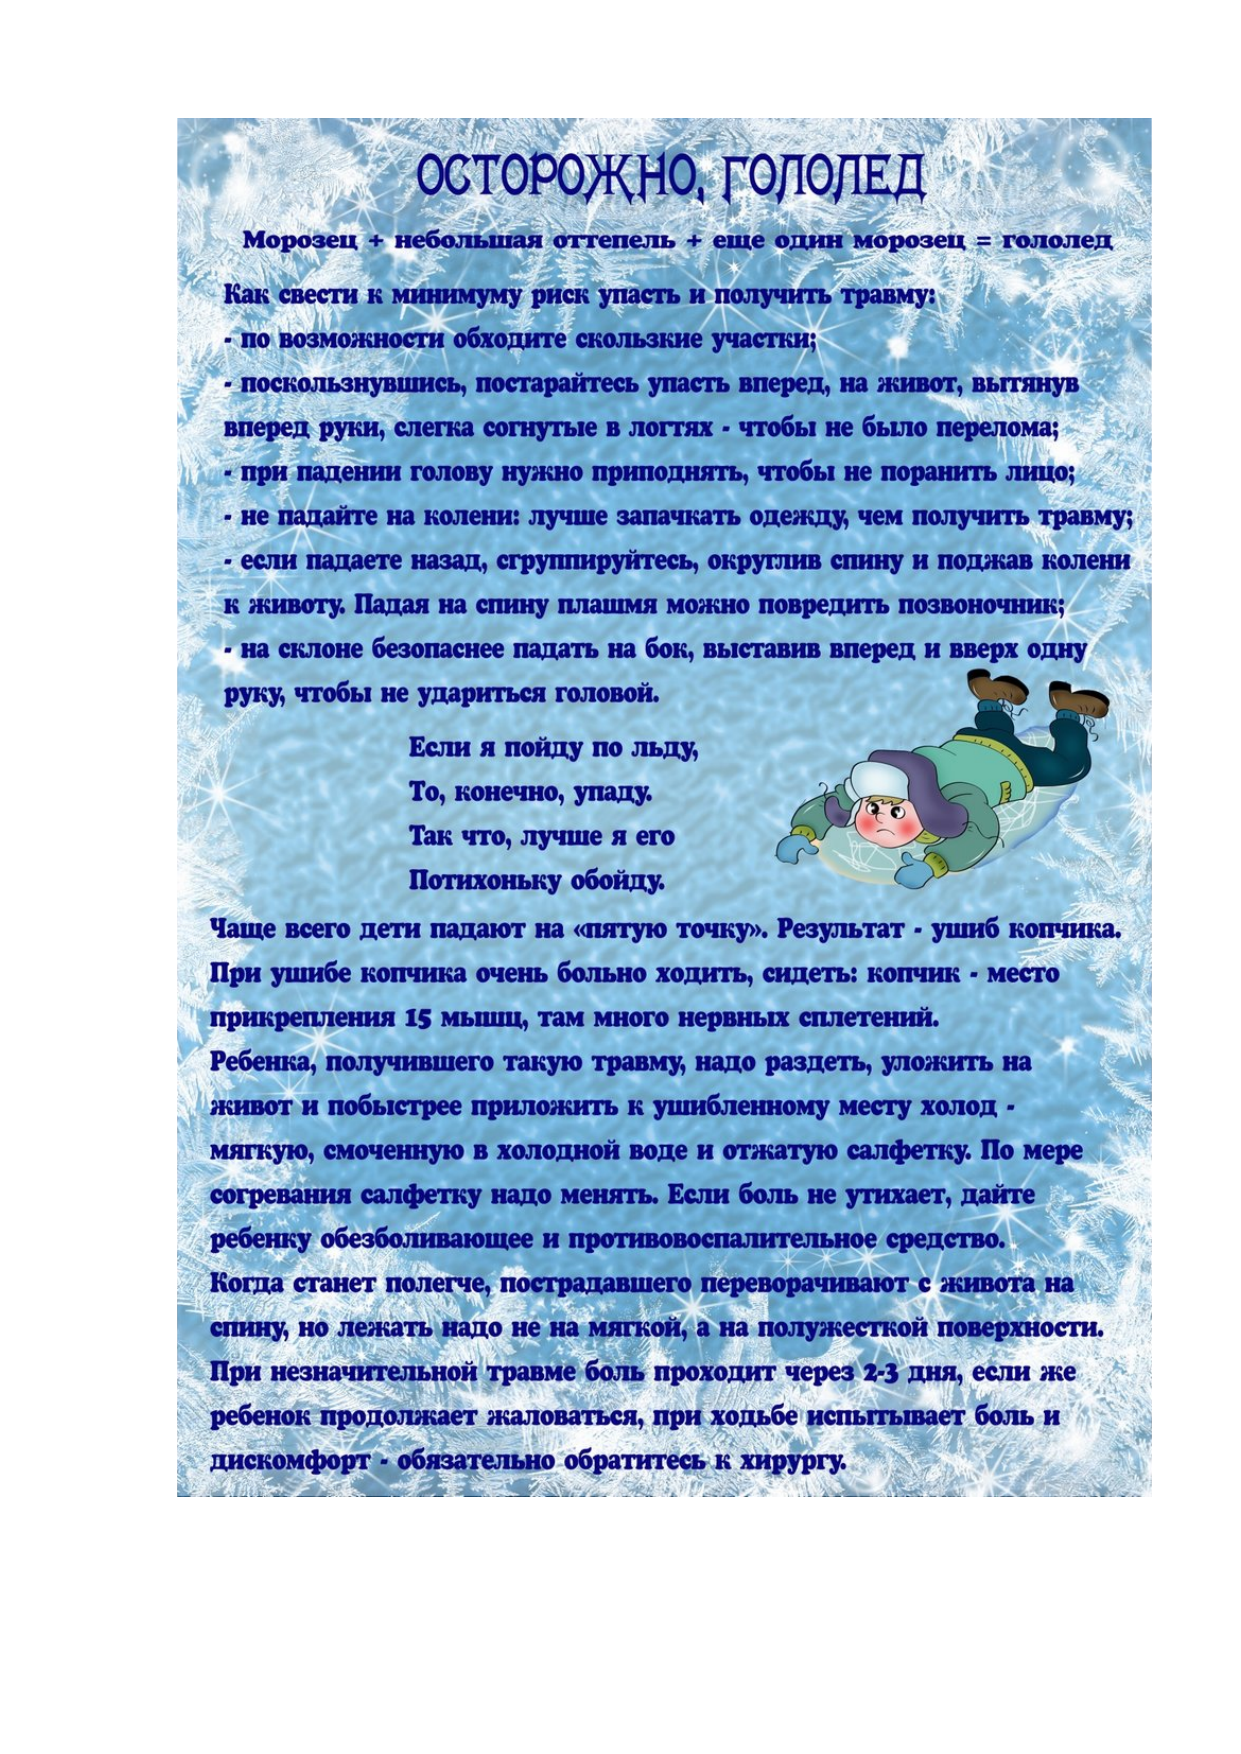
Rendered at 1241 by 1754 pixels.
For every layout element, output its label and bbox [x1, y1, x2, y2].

picture [177, 118, 1152, 1497]
